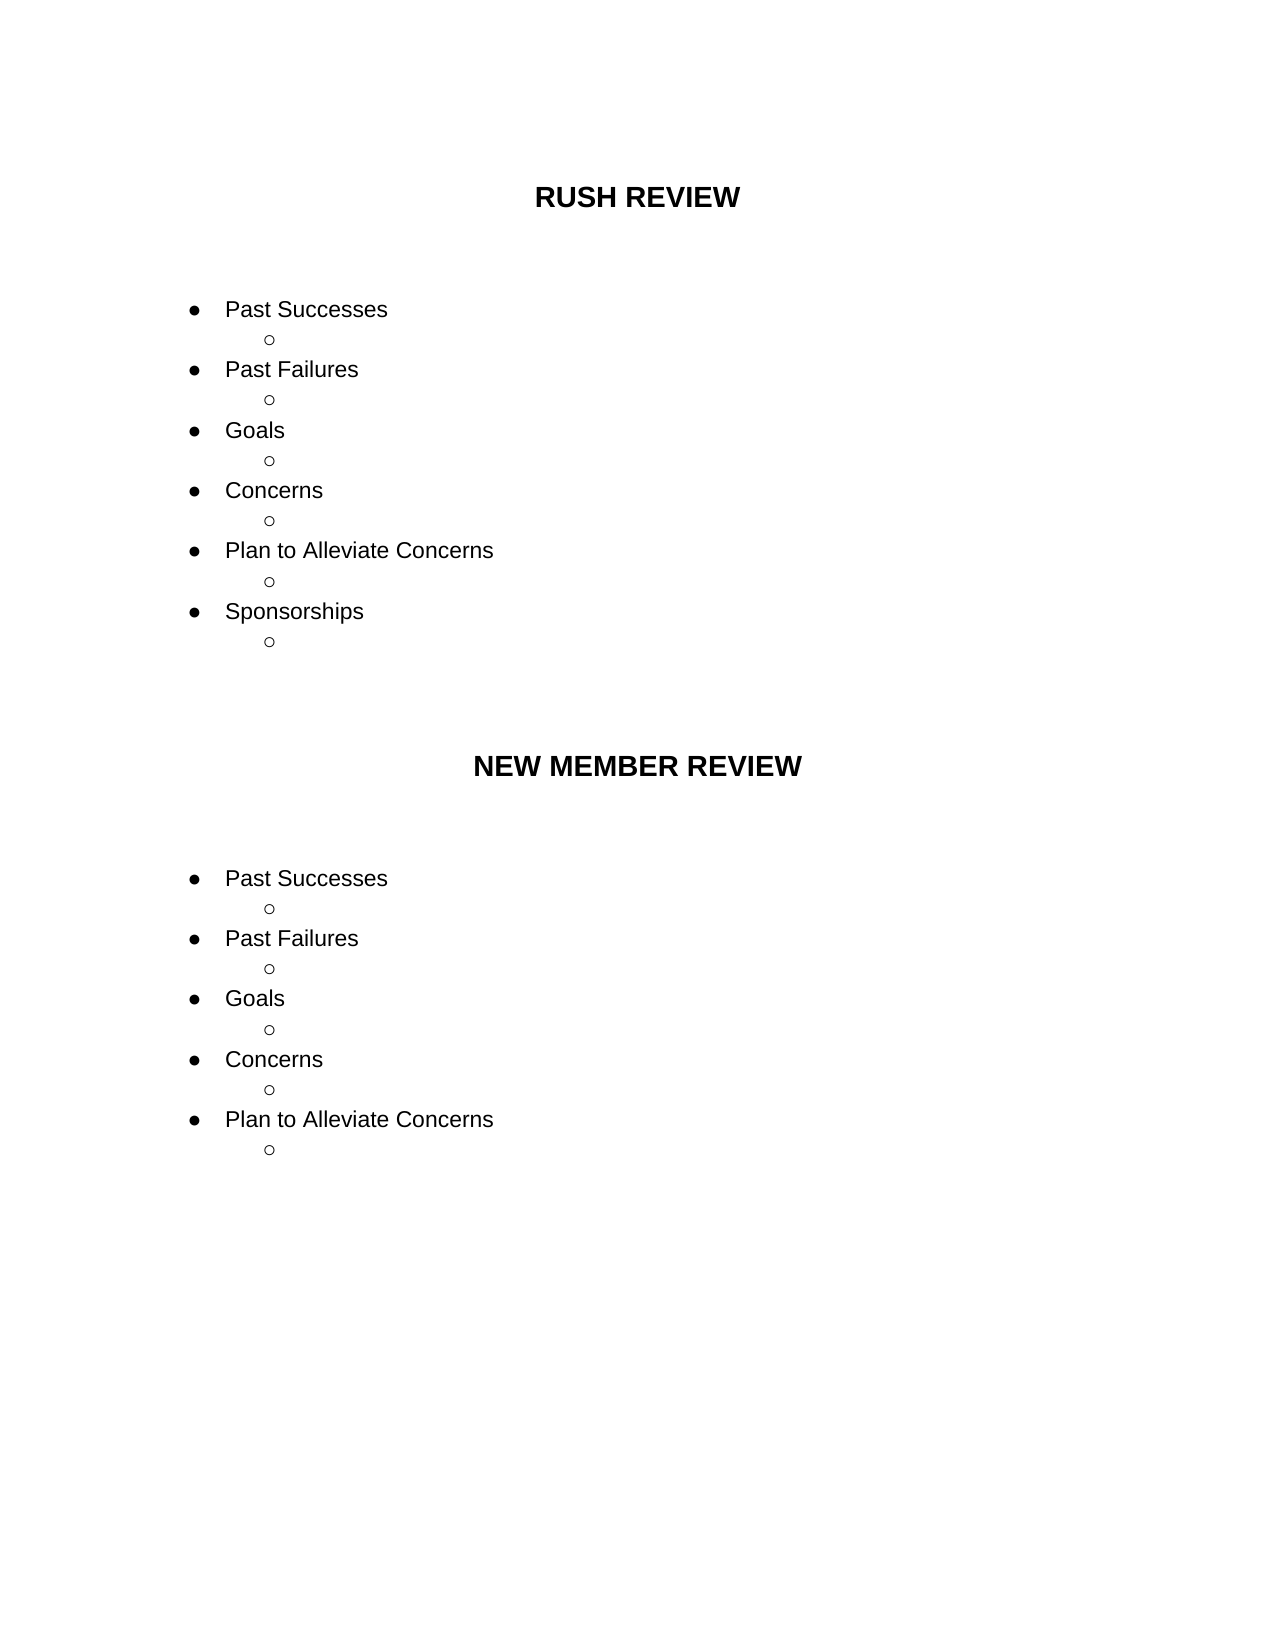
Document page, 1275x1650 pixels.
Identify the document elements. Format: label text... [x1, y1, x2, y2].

list Sponsorships [187, 598, 1125, 624]
list Past Successes [187, 864, 1125, 891]
list Past Successes [187, 296, 1125, 322]
text RUSH REVIEW [150, 180, 1125, 214]
list Plan to Alleviate Concerns [187, 1106, 1125, 1133]
list Past Failures [187, 925, 1125, 951]
list Concerns [187, 1046, 1125, 1072]
list Goals [187, 417, 1125, 443]
list Concerns [187, 477, 1125, 503]
list Past Failures [187, 356, 1125, 383]
text NEW MEMBER REVIEW [150, 749, 1125, 782]
list Plan to Alleviate Concerns [187, 537, 1125, 564]
list Goals [187, 985, 1125, 1012]
